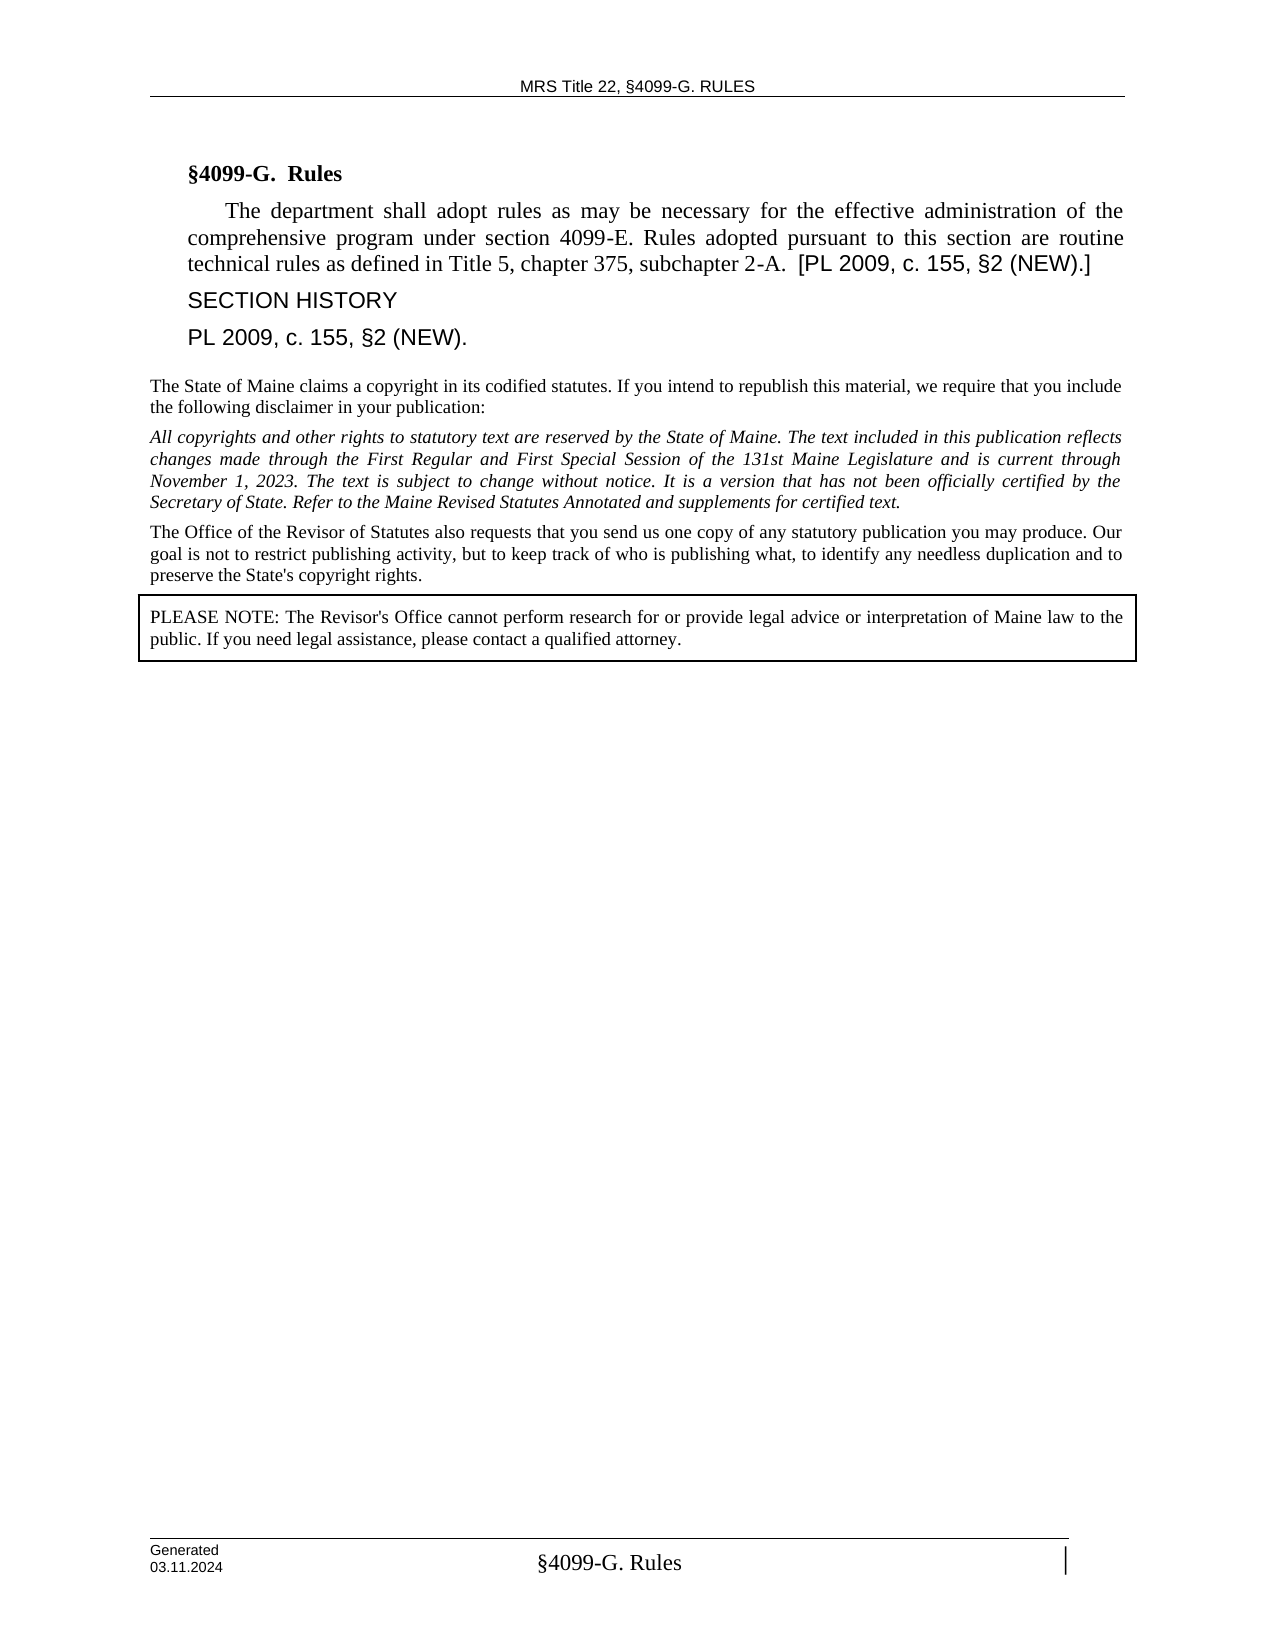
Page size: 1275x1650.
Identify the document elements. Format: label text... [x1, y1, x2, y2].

text The State of Maine claims a copyright in its codified statutes. If you intend to republish this material, we require that you include the following disclaimer in your publication: [150, 375, 1125, 418]
text All copyrights and other rights to statutory text are reserved by the State of Maine. The text included in this publication reflects changes made through the First Regular and First Special Session of the 131st Maine Legislature and is current through November 1, 2023 . The text is subject to change without notice. It is a version that has not been officially certified by the Secretary of State. Refer to the Maine Revised Statutes Annotated and supplements for certified text. [150, 426, 1125, 513]
text PLEASE NOTE: The Revisor's Office cannot perform research for or provide legal advice or interpretation of Maine law to the public. If you need legal assistance, please contact a qualified attorney. [140, 596, 1135, 660]
text SECTION HISTORY [187, 287, 1125, 313]
text PL 2009, c. 155, §2 (NEW). [187, 323, 1125, 350]
text The department shall adopt rules as may be necessary for the effective administration of the comprehensive program under section 4099‑E. Rules adopted pursuant to this section are routine technical rules as defined in Title 5, chapter 375, subchapter 2‑A. [PL 2009, c. 155, §2 (NEW).] [187, 197, 1125, 276]
text The Office of the Revisor of Statutes also requests that you send us one copy of any statutory publication you may produce. Our goal is not to restrict publishing activity, but to keep track of who is publishing what, to identify any needless duplication and to preserve the State's copyright rights. [150, 521, 1125, 586]
text §4099-G. Rules [187, 160, 1125, 187]
